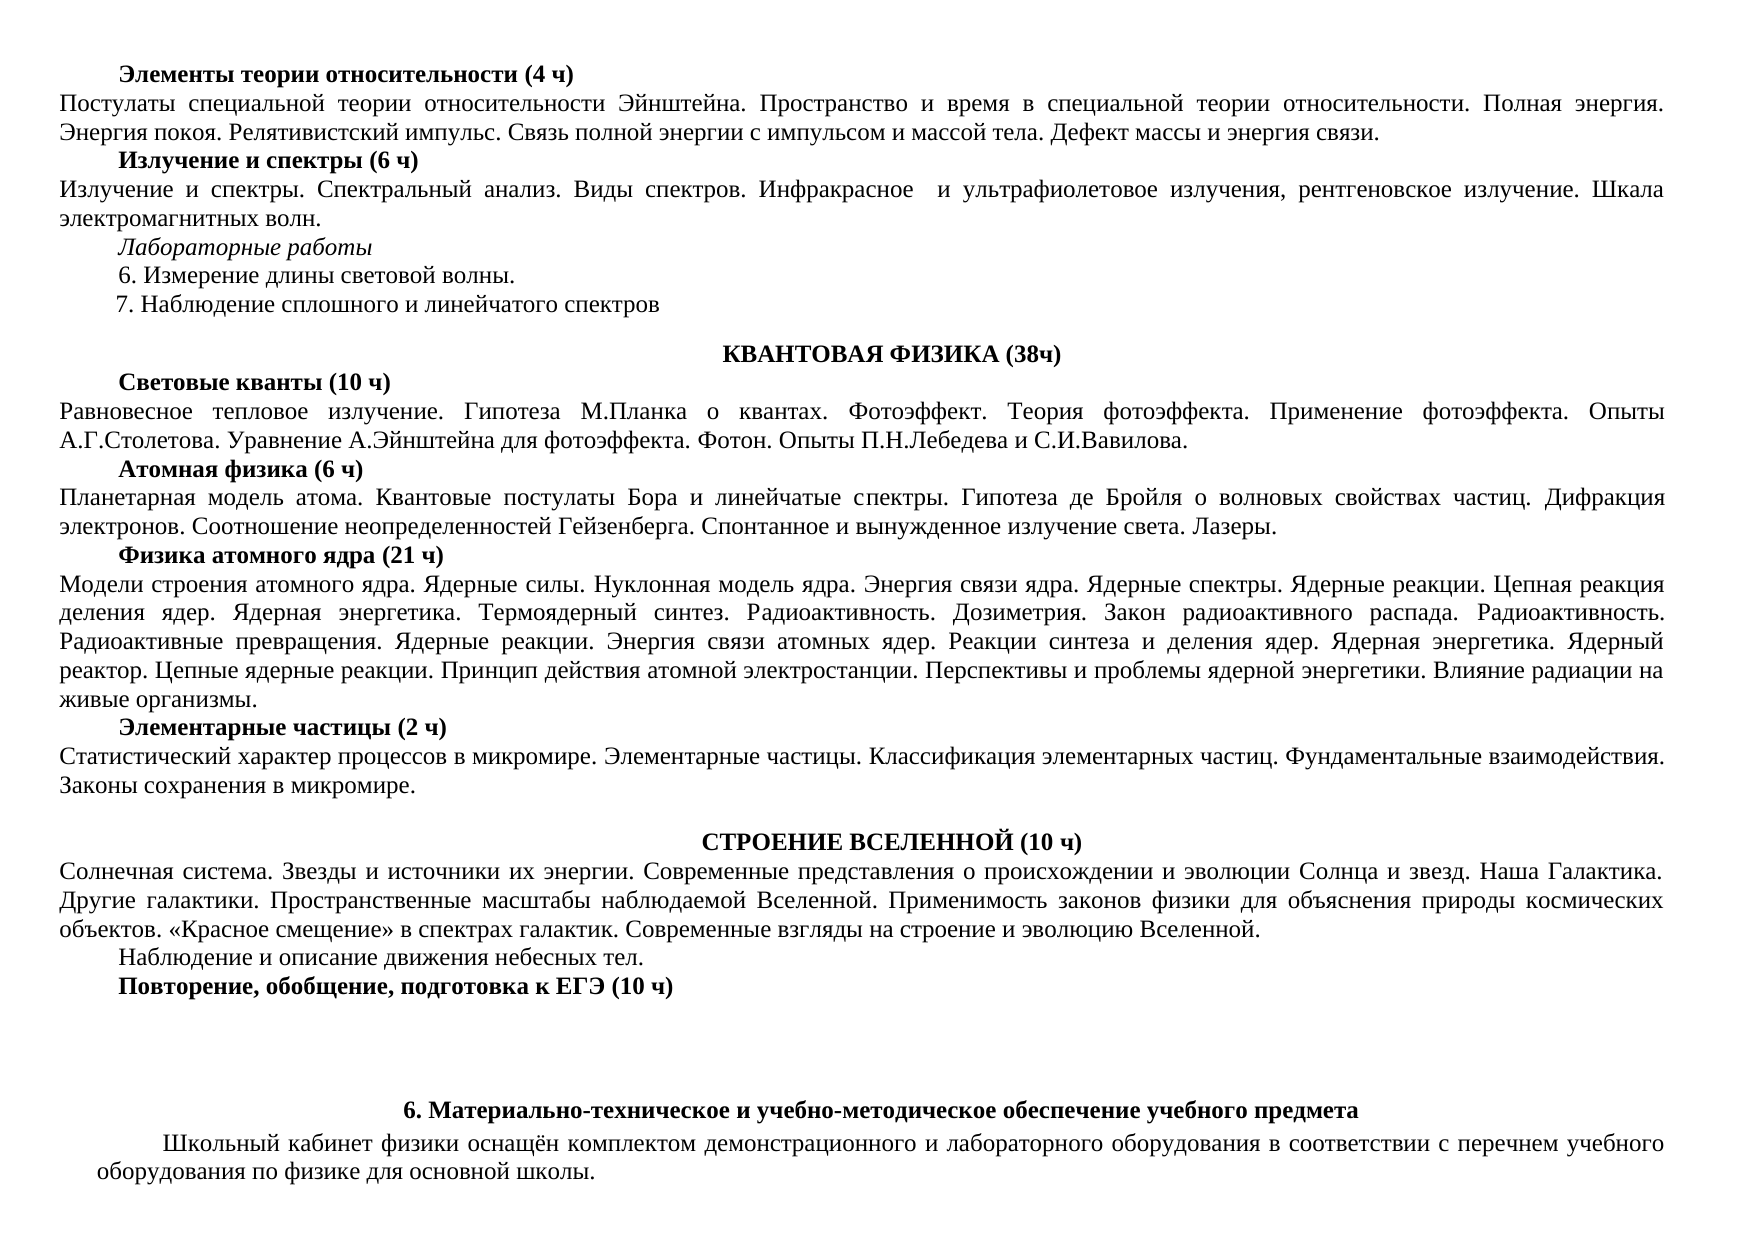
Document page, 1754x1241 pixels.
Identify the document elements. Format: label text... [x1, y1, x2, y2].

text Планетарная модель атома. Квантовые постулаты Бора и линейчатые спектры. Гипотеза де Бройля о волновых свойствах частиц. Дифракция электронов. Соотношение неопределенностей Гейзенберга. Спонтанное и вынужденное излучение света. Лазеры. [59, 482, 1665, 540]
text Постулаты специальной теории относительности Эйнштейна. Пространство и время в специальной теории относительности. Полная энергия. Энергия покоя. Релятивистский импульс. Связь полной энергии с импульсом и массой тела. Дефект массы и энергия связи. [59, 88, 1665, 145]
text Солнечная система. Звезды и источники их энергии. Современные представления о происхождении и эволюции Солнца и звезд. Наша Галактика. Другие галактики. Пространственные масштабы наблюдаемой Вселенной. Применимость законов физики для объяснения природы космических объектов. «Красное смещение» в спектрах галактик. Современные взгляды на строение и эволюцию Вселенной. [59, 856, 1665, 942]
text Атомная физика (6 ч) [59, 454, 1665, 482]
text 6. Измерение длины световой волны. [59, 260, 1665, 289]
text Повторение, обобщение, подготовка к ЕГЭ (10 ч) [59, 971, 1665, 1000]
text Элементарные частицы (2 ч) [59, 712, 1665, 741]
text 6. Материально-техническое и учебно-методическое обеспечение учебного предмета [97, 1095, 1665, 1123]
text Физика атомного ядра (21 ч) [59, 540, 1665, 569]
text Наблюдение и описание движения небесных тел. [59, 942, 1665, 971]
text Равновесное тепловое излучение. Гипотеза М.Планка о квантах. Фотоэффект. Теория фотоэффекта. Применение фотоэффекта. Опыты А.Г.Столетова. Уравнение А.Эйнштейна для фотоэффекта. Фотон. Опыты П.Н.Лебедева и С.И.Вавилова. [59, 396, 1665, 454]
text Элементы теории относительности (4 ч) [59, 59, 1665, 88]
text Излучение и спектры (6 ч) [59, 145, 1665, 174]
text Школьный кабинет физики оснащён комплектом демонстрационного и лабораторного оборудования в соответствии с перечнем учебного оборудования по физике для основной школы. [97, 1128, 1665, 1185]
text Статистический характер процессов в микромире. Элементарные частицы. Классификация элементарных частиц. Фундаментальные взаимодействия. Законы сохранения в микромире. [59, 741, 1665, 799]
text Модели строения атомного ядра. Ядерные силы. Нуклонная модель ядра. Энергия связи ядра. Ядерные спектры. Ядерные реакции. Цепная реакция деления ядер. Ядерная энергетика. Термоядерный синтез. Радиоактивность. Дозиметрия. Закон радиоактивного распада. Радиоактивность. Радиоактивные превращения. Ядерные реакции. Энергия связи атомных ядер. Реакции синтеза и деления ядер. Ядерная энергетика. Ядерный реактор. Цепные ядерные реакции. Принцип действия атомной электростанции. Перспективы и проблемы ядерной энергетики. Влияние радиации на живые организмы. [59, 569, 1665, 712]
text Строение Вселенной (10 ч) [59, 827, 1665, 856]
text Световые кванты (10 ч) [59, 367, 1665, 396]
text Лабораторные работы [59, 232, 1665, 260]
text 7. Наблюдение сплошного и линейчатого спектров [59, 289, 1665, 318]
text Излучение и спектры. Спектральный анализ. Виды спектров. Инфракрасное и ультрафиолетовое излучения, рентгеновское излучение. Шкала электромагнитных волн. [59, 174, 1665, 232]
text КВАНТОВАЯ ФИЗИКА (38ч) [59, 339, 1665, 367]
